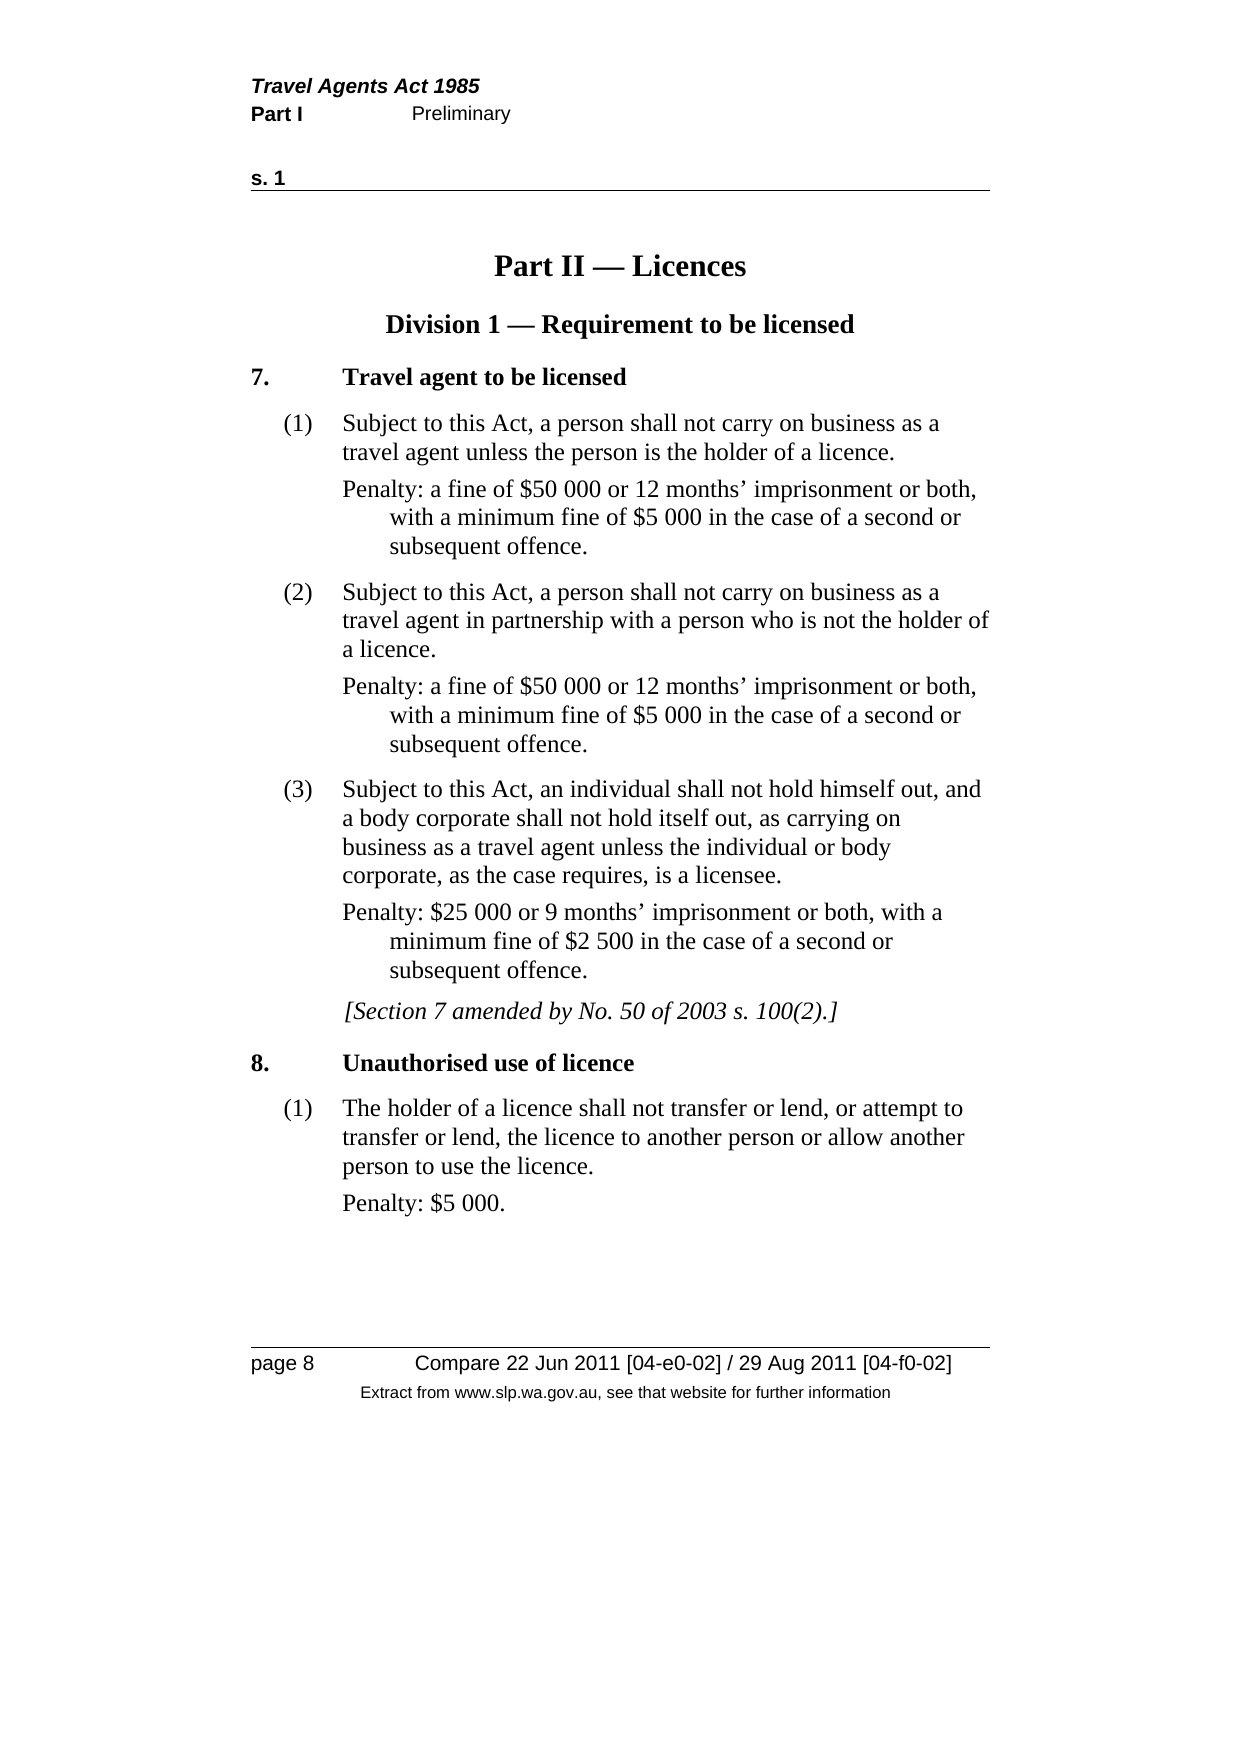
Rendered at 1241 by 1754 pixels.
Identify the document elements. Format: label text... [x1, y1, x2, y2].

subtitle 8. Unauthorised use of licence [251, 1048, 990, 1077]
text Penalty: a fine of $50 000 or 12 months’ imprisonment or both, with a minimum fine of $5 000 in the case of a second or subsequent offence. [251, 474, 990, 560]
subtitle Division 1 — Requirement to be licensed [251, 308, 990, 339]
subtitle Part II — Licences [251, 247, 990, 283]
text [Section 7 amended by No. 50 of 2003 s. 100(2).] [251, 996, 990, 1025]
text (2) Subject to this Act, a person shall not carry on business as a travel agent in partnership with a person who is not the holder of a licence. [251, 577, 990, 663]
text (1) Subject to this Act, a person shall not carry on business as a travel agent unless the person is the holder of a licence. [251, 408, 990, 465]
text Penalty: $25 000 or 9 months’ imprisonment or both, with a minimum fine of $2 500 in the case of a second or subsequent offence. [251, 897, 990, 984]
text Penalty: a fine of $50 000 or 12 months’ imprisonment or both, with a minimum fine of $5 000 in the case of a second or subsequent offence. [251, 671, 990, 757]
subtitle 7. Travel agent to be licensed [251, 362, 990, 391]
text Penalty: $5 000. [251, 1188, 990, 1217]
text (1) The holder of a licence shall not transfer or lend, or attempt to transfer or lend, the licence to another person or allow another person to use the licence. [251, 1093, 990, 1179]
text (3) Subject to this Act, an individual shall not hold himself out, and a body corporate shall not hold itself out, as carrying on business as a travel agent unless the individual or body corporate, as the case requires, is a licensee. [251, 774, 990, 889]
